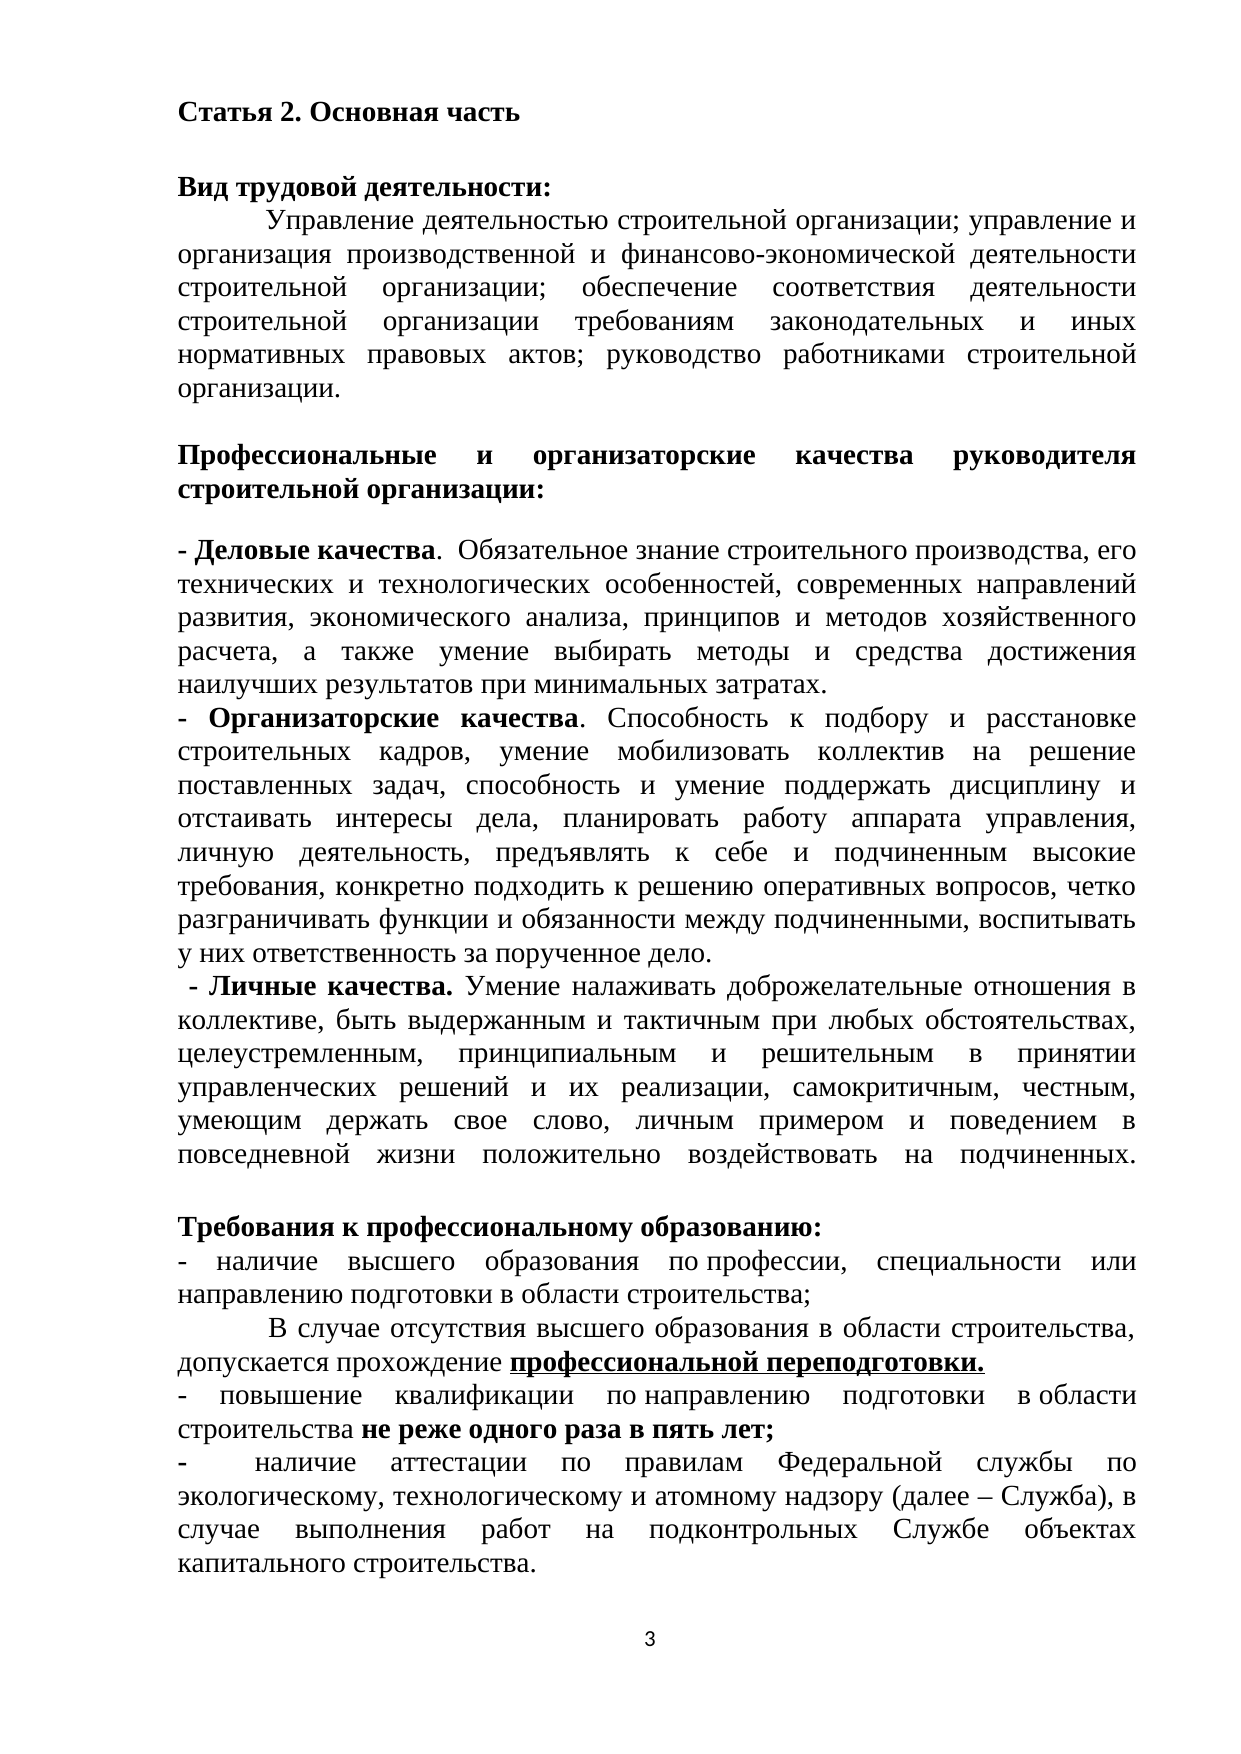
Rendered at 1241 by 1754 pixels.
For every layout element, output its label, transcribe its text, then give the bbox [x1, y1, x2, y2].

text Вид трудовой деятельности: [177, 169, 1137, 202]
text Профессиональные и организаторские качества руководителя строительной организации: [177, 437, 1137, 504]
text - Организаторские качества. Способность к подбору и расстановке строительных кадров, умение мобилизовать коллектив на решение поставленных задач, способность и умение поддержать дисциплину и отстаивать интересы дела, планировать работу аппарата управления, личную деятельность, предъявлять к себе и подчиненным высокие требования, конкретно подходить к решению оперативных вопросов, четко разграничивать функции и обязанности между подчиненными, воспитывать у них ответственность за порученное дело. [177, 700, 1137, 968]
text Статья 2. Основная часть [177, 94, 1137, 128]
text - Личные качества. Умение налаживать доброжелательные отношения в коллективе, быть выдержанным и тактичным при любых обстоятельствах, целеустремленным, принципиальным и решительным в принятии управленческих решений и их реализации, самокритичным, честным, умеющим держать свое слово, личным примером и поведением в повседневной жизни положительно воздействовать на подчиненных. [177, 968, 1137, 1198]
text - наличие высшего образования по профессии, специальности или направлению подготовки в области строительства; [177, 1243, 1137, 1310]
text - наличие аттестации по правилам Федеральной службы по экологическому, технологическому и атомному надзору (далее – Служба), в случае выполнения работ на подконтрольных Службе объектах капитального строительства. [177, 1444, 1137, 1578]
text - повышение квалификации по направлению подготовки в области строительства не реже одного раза в пять лет; [177, 1377, 1137, 1444]
text В случае отсутствия высшего образования в области строительства, допускается прохождение профессиональной переподготовки. [177, 1310, 1137, 1377]
text - Деловые качества. Обязательное знание строительного производства, его технических и технологических особенностей, современных направлений развития, экономического анализа, принципов и методов хозяйственного расчета, а также умение выбирать методы и средства достижения наилучших результатов при минимальных затратах. [177, 532, 1137, 700]
text Управление деятельностью строительной организации; управление и организация производственной и финансово-экономической деятельности строительной организации; обеспечение соответствия деятельности строительной организации требованиям законодательных и иных нормативных правовых актов; руководство работниками строительной организации. [177, 202, 1137, 404]
text Требования к профессиональному образованию: [177, 1209, 1137, 1243]
